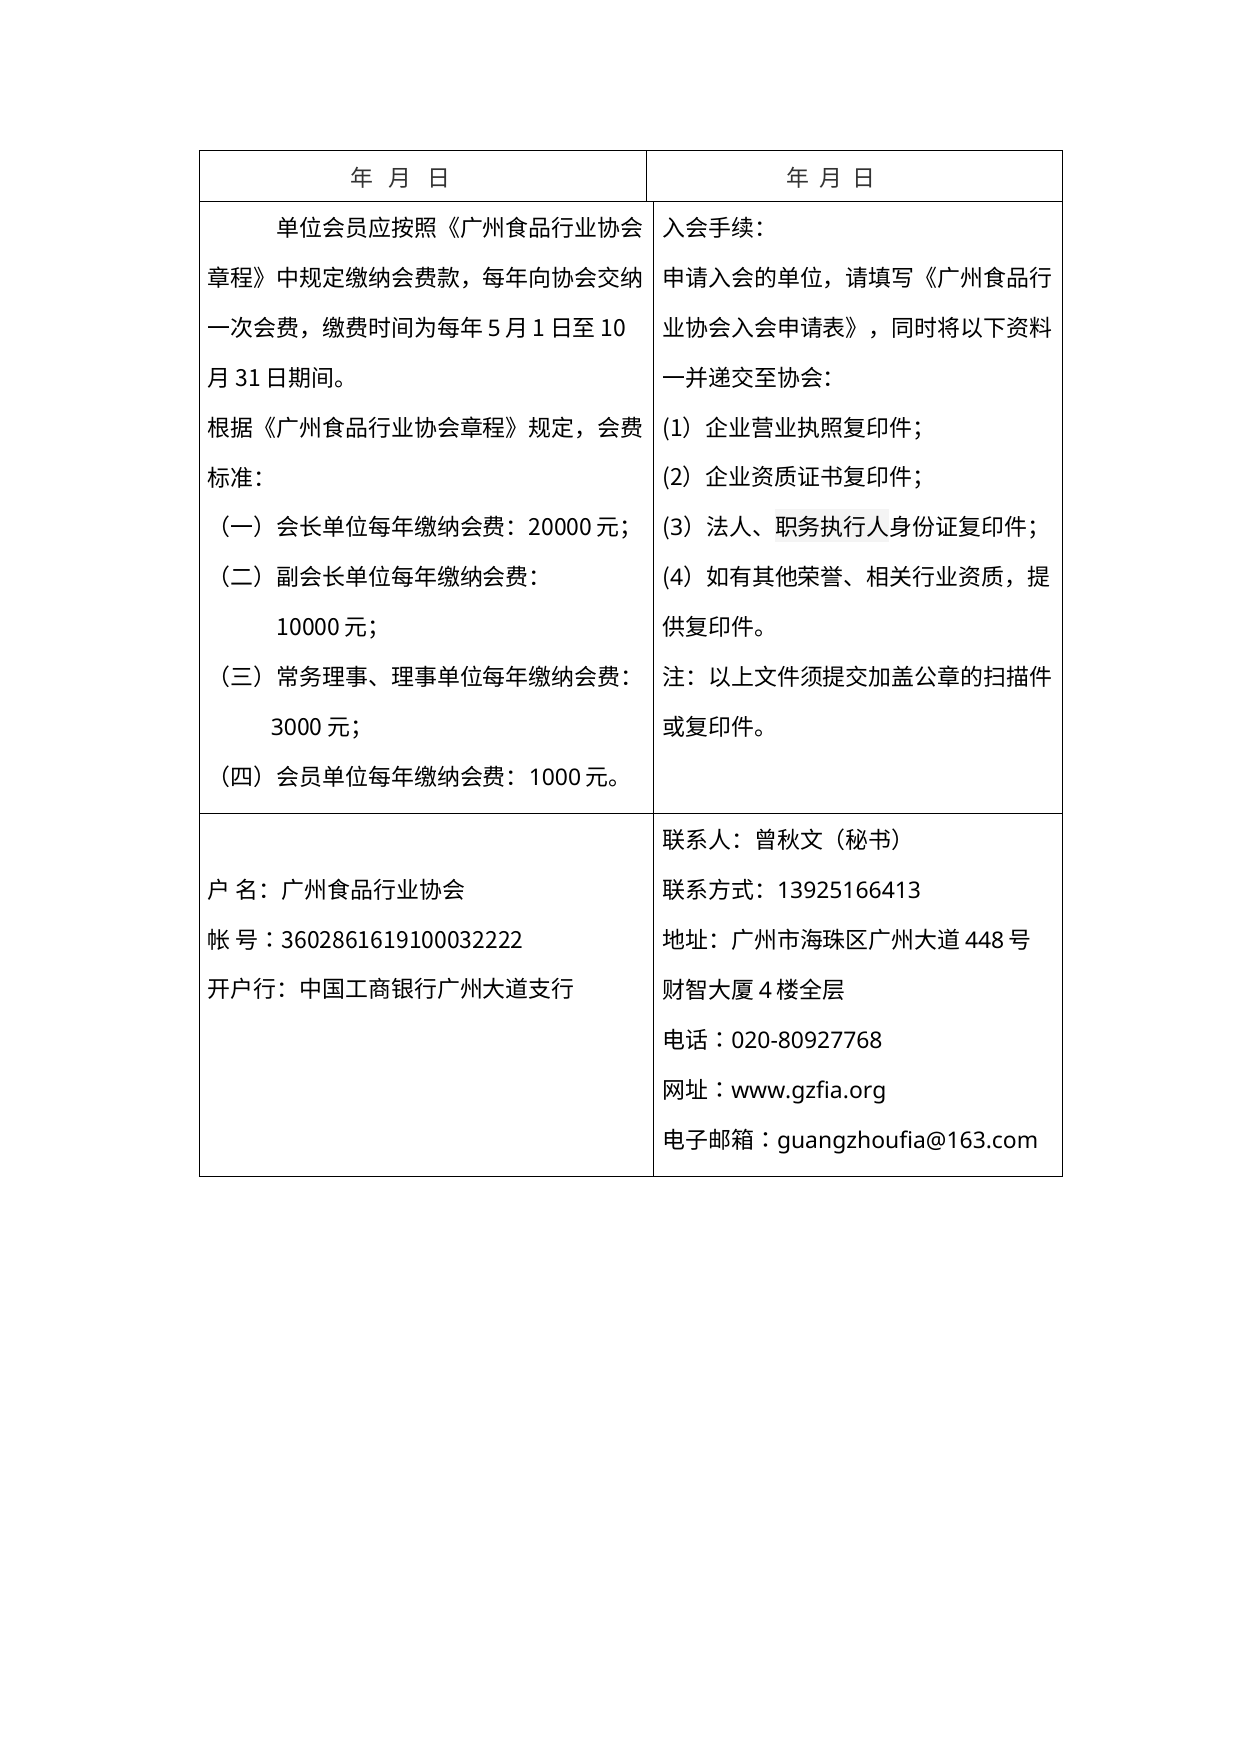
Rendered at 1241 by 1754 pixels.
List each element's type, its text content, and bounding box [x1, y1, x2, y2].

table_cell 户 名：广州食品行业协会 帐 号：3602861619100032222 开户行：中国工商银行广州大道支行 [200, 814, 653, 1176]
table_cell 理事会审核意见： 年 月 日 [647, 151, 1062, 201]
table_cell 联系人：曾秋文（秘书） 联系方式：13925166413 地址：广州市海珠区广州大道448号财智大厦4楼全层 电话：020-80927768 网址：www.gzfia.org 电子邮箱：guangzhoufia@163.com [654, 814, 1062, 1176]
table_cell 企业公章、法人盖章： 年 月 日 [200, 151, 646, 201]
table_cell 单位会员应按照《广州食品行业协会章程》中规定缴纳会费款，每年向协会交纳一次会费，缴费时间为每年5月1日至10月31日期间。 根据《广州食品行业协会章程》规定，会费标准： （一）会长单位每年缴纳会费：20000元； （二）副会长单位每年缴纳会费： 10000元； （三）常务理事、理事单位每年缴纳会费： 3000元； （四）会员单位每年缴纳会费：1000元。 [200, 202, 653, 812]
table_cell 入会手续： 申请入会的单位，请填写《广州食品行业协会入会申请表》，同时将以下资料一并递交至协会： (1）企业营业执照复印件； (2）企业资质证书复印件； (3）法人、职务执行人身份证复印件； (4）如有其他荣誉、相关行业资质，提供复印件。 注：以上文件须提交加盖公章的扫描件或复印件。 [654, 202, 1062, 812]
